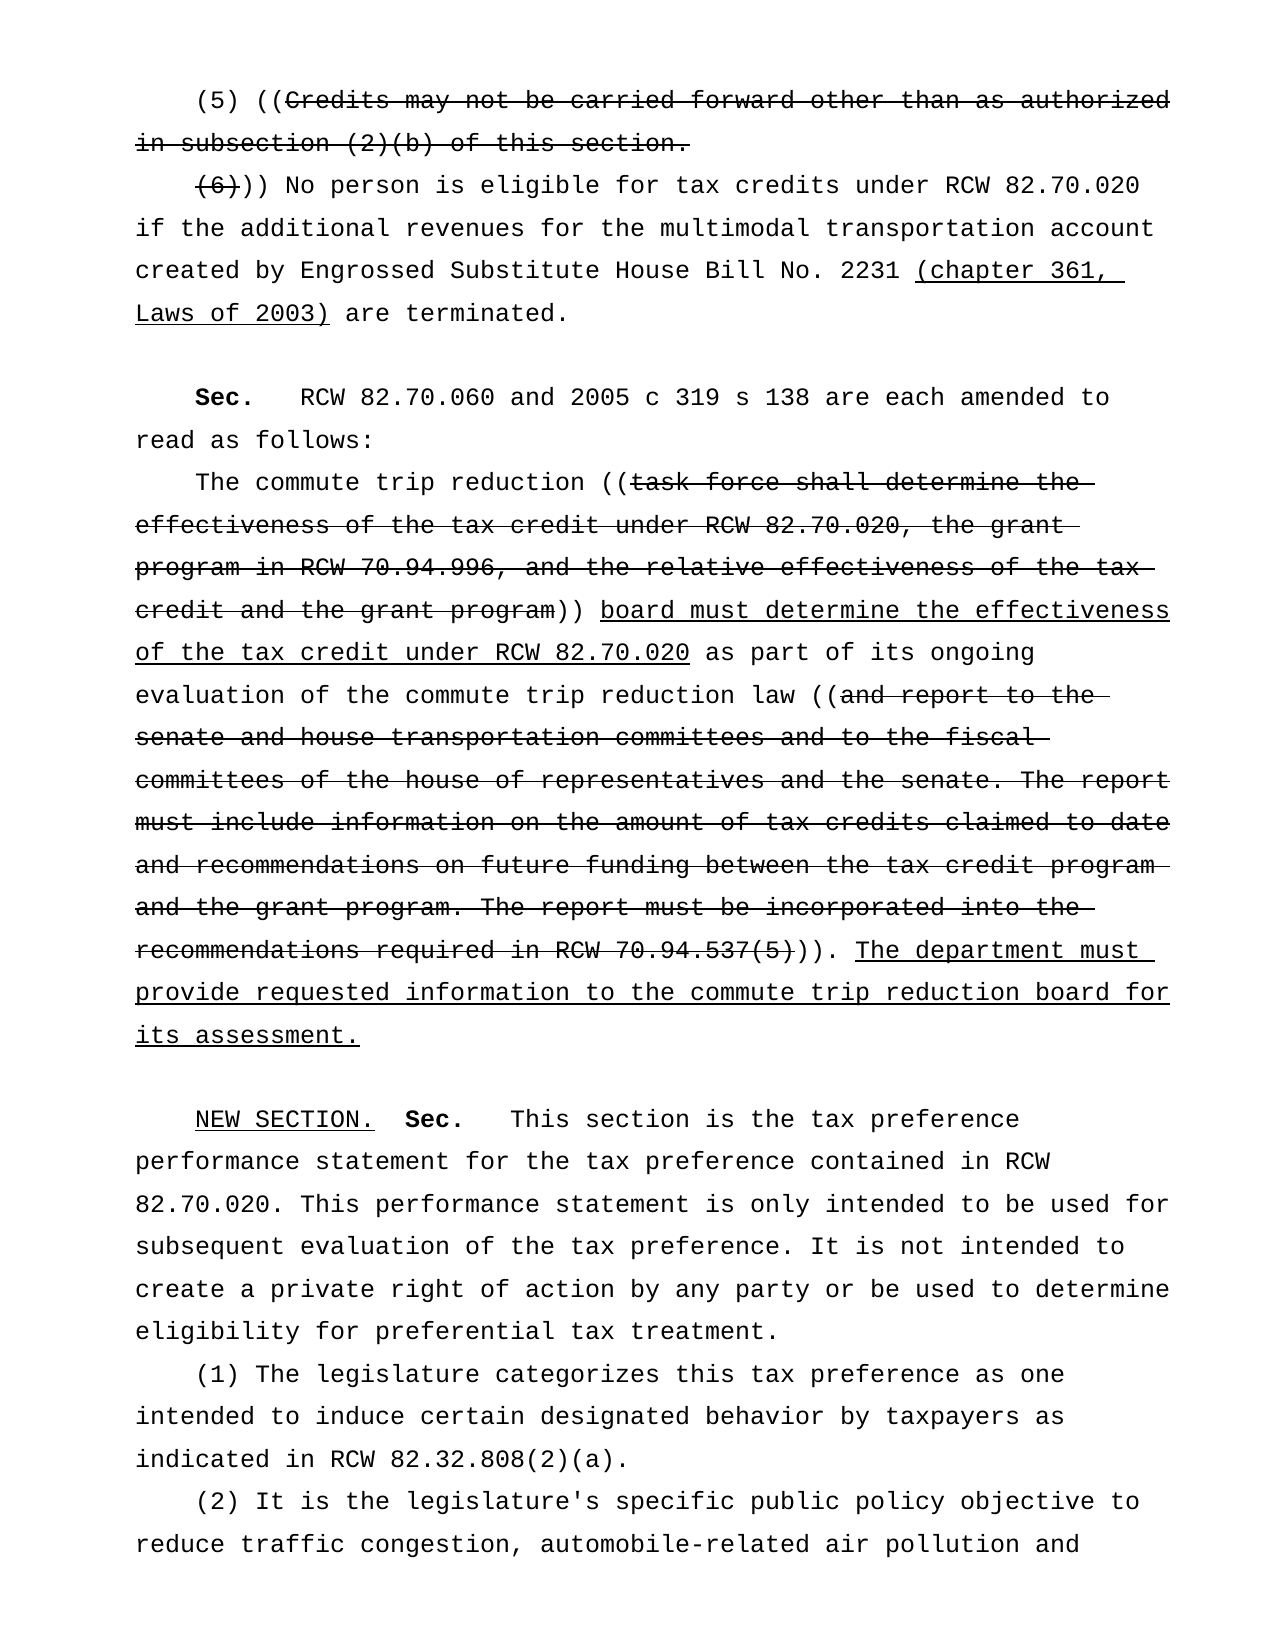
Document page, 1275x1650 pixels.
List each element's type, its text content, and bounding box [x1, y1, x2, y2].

text (5) ((Credits may not be carried forward other than as authorized in subsection (2)(b) of this section. [135, 75, 1170, 160]
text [135, 1476, 1170, 1561]
text The commute trip reduction ((task force shall determine the effectiveness of the tax credit under RCW 82.70.020, the grant program in RCW 70.94.996, and the relative effectiveness of the tax credit and the grant program)) board must determine the effectiveness of the tax credit under RCW 82.70.020 as part of its ongoing evaluation of the commute trip reduction law ((and report to the senate and house transportation committees and to the fiscal committees of the house of representatives and the senate. The report must include information on the amount of tax credits claimed to date and recommendations on future funding between the tax credit program and the grant program. The report must be incorporated into the recommendations required in RCW 70.94.537(5))). The department must provide requested information to the commute trip reduction board for its assessment. [135, 867, 1170, 1003]
text The commute trip reduction ((task force shall determine the effectiveness of the tax credit under RCW 82.70.020, the grant program in RCW 70.94.996, and the relative effectiveness of the tax credit and the grant program)) board must determine the effectiveness of the tax credit under RCW 82.70.020 as part of its ongoing evaluation of the commute trip reduction law ((and report to the senate and house transportation committees and to the fiscal committees of the house of representatives and the senate. The report must include information on the amount of tax credits claimed to date and recommendations on future funding between the tax credit program and the grant program. The report must be incorporated into the recommendations required in RCW 70.94.537(5))). The department must provide requested information to the commute trip reduction board for its assessment. [135, 457, 1170, 781]
text NEW SECTION. Sec. This section is the tax preference performance statement for the tax preference contained in RCW 82.70.020. This performance statement is only intended to be used for subsequent evaluation of the tax preference. It is not intended to create a private right of action by any party or be used to determine eligibility for preferential tax treatment. [135, 1093, 1170, 1348]
text (6))) No person is eligible for tax credits under RCW 82.70.020 if the additional revenues for the multimodal transportation account created by Engrossed Substitute House Bill No. 2231 (chapter 361, Laws of 2003) are terminated. [135, 160, 1170, 330]
text (1) The legislature categorizes this tax preference as one intended to induce certain designated behavior by taxpayers as indicated in RCW 82.32.808(2)(a). [135, 1348, 1170, 1476]
text Sec. RCW 82.70.060 and 2005 c 319 s 138 are each amended to read as follows: [135, 372, 1170, 457]
